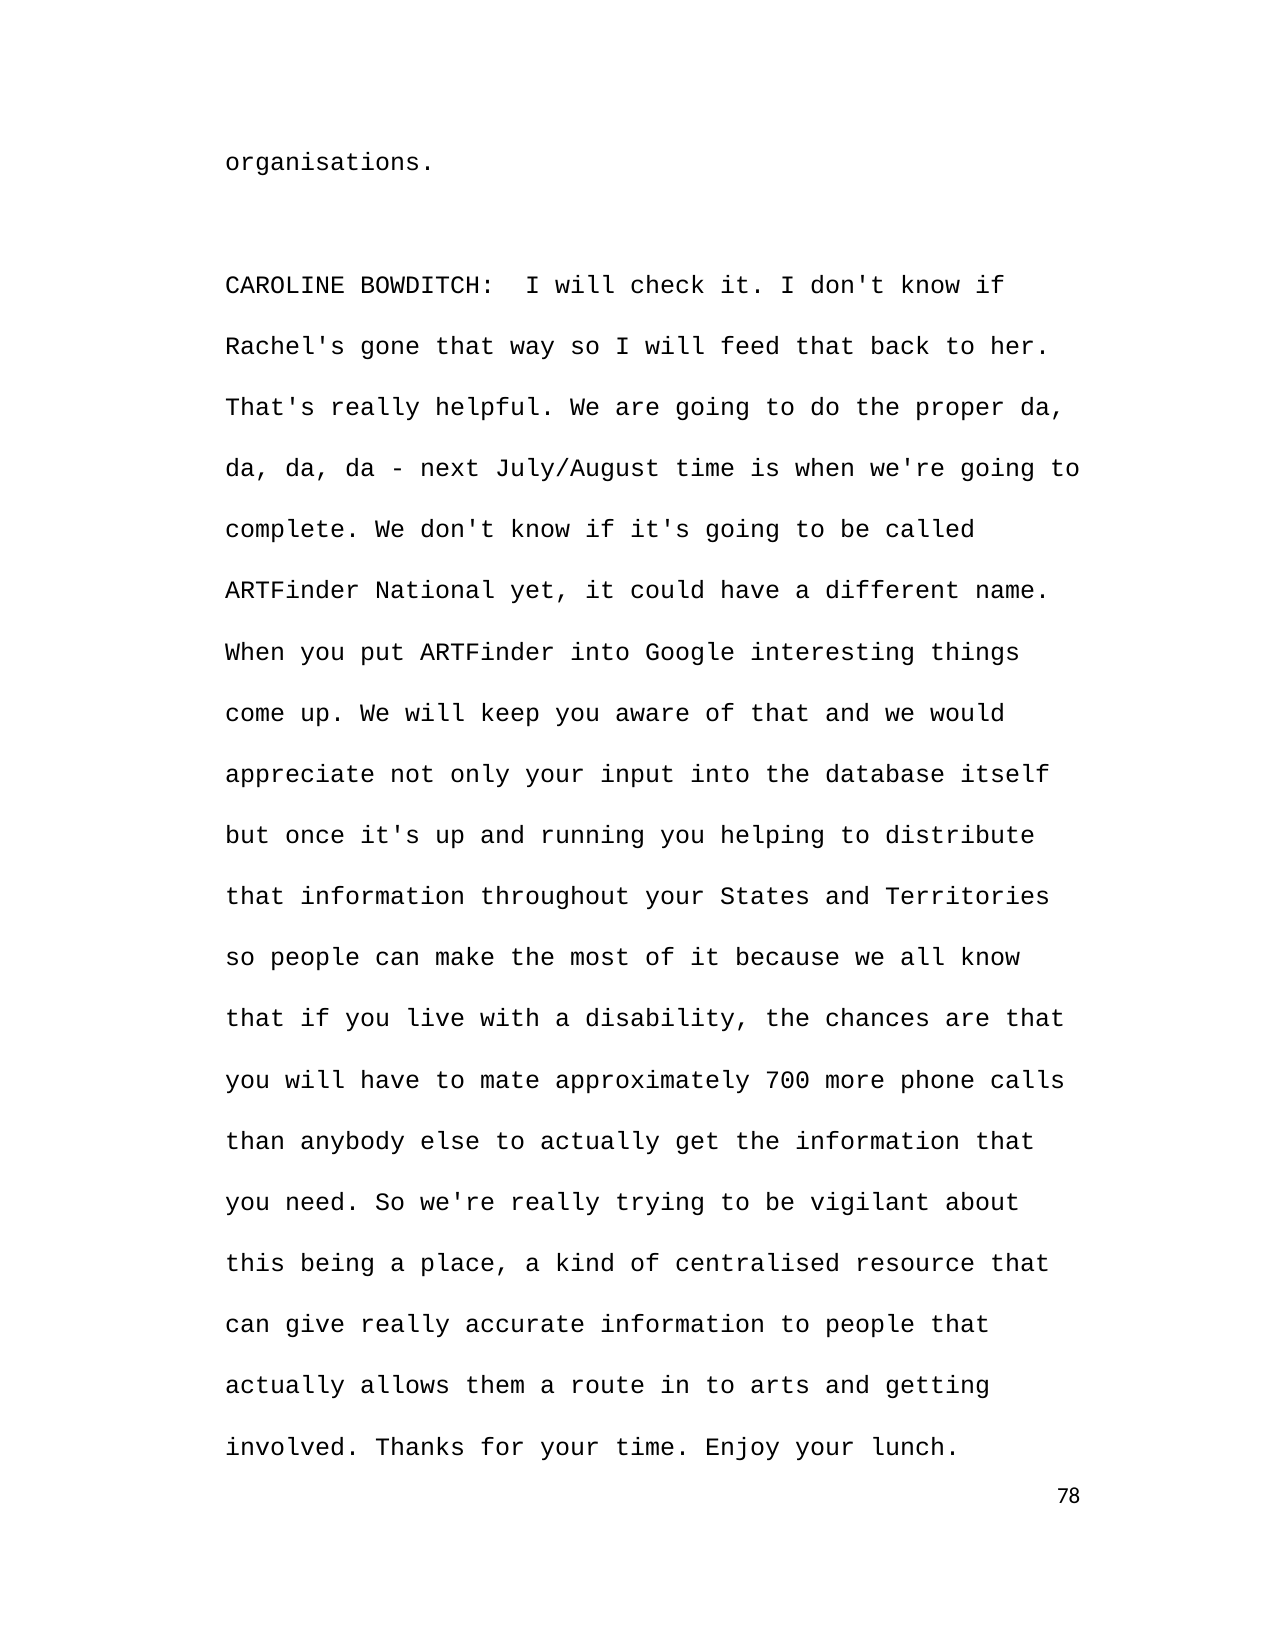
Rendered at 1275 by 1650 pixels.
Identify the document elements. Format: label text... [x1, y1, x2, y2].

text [225, 150, 1080, 178]
text CAROLINE BOWDITCH: I will check it. I don't know if Rachel's gone that way so I will feed that back to her. That's really helpful. We are going to do the proper da, da, da, da - next July/August time is when we're going to complete. We don't know if it's going to be called ARTFinder National yet, it could have a different name. When you put ARTFinder into Google interesting things come up. We will keep you aware of that and we would appreciate not only your input into the database itself but once it's up and running you helping to distribute that information throughout your States and Territories so people can make the most of it because we all know that if you live with a disability, the chances are that you will have to mate approximately 700 more phone calls than anybody else to actually get the information that you need. So we're really trying to be vigilant about this being a place, a kind of centralised resource that can give really accurate information to people that actually allows them a route in to arts and getting involved. Thanks for your time. Enjoy your lunch. [225, 272, 1080, 1462]
